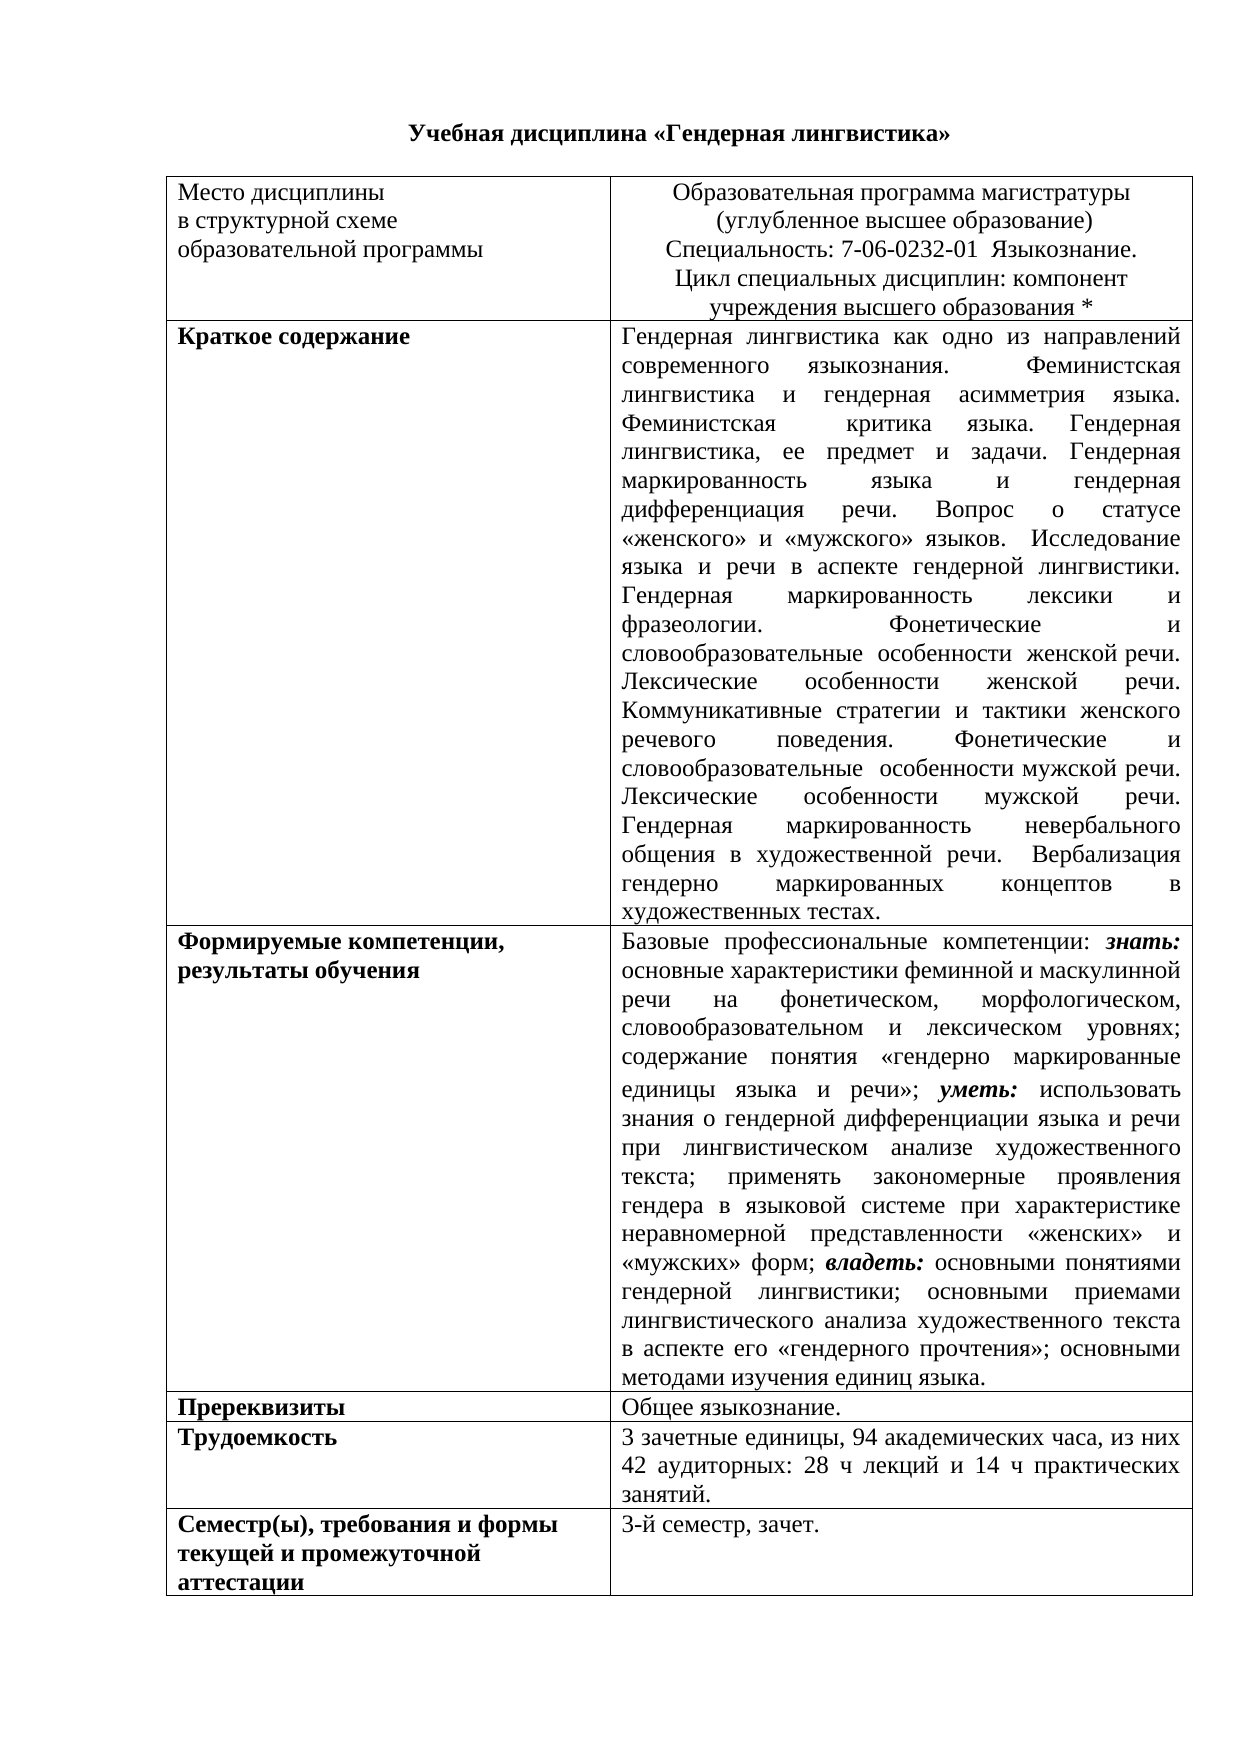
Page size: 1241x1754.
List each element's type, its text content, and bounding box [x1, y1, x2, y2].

table_cell Семестр(ы), требования и формы текущей и промежуточной аттестации [167, 1509, 610, 1595]
table_cell 3-й семестр, зачет. [611, 1509, 1192, 1595]
table_cell Трудоемкость [167, 1422, 610, 1508]
table_cell Гендерная лингвистика как одно из направлений современного языкознания. Феминистская лингвистика и гендерная асимметрия языка. Феминистская критика языка. Гендерная лингвистика, ее предмет и задачи. Гендерная маркированность языка и гендерная дифференциация речи. Вопрос о статусе «женского» и «мужского» языков. Исследование языка и речи в аспекте гендерной лингвистики. Гендерная маркированность лексики и фразеологии. Фонетические и словообразовательные особенности женской речи. Лексические особенности женской речи. Коммуникативные стратегии и тактики женского речевого поведения. Фонетические и словообразовательные особенности мужской речи. Лексические особенности мужской речи. Гендерная маркированность невербального общения в художественной речи. Вербализация гендерно маркированных концептов в художественных тестах. [611, 321, 1192, 925]
table_cell Базовые профессиональные компетенции: знать: основные характеристики феминной и маскулинной речи на фонетическом, морфологическом, словообразовательном и лексическом уровнях; содержание понятия «гендерно маркированные единицы языка и речи»; уметь: использовать знания о гендерной дифференциации языка и речи при лингвистическом анализе художественного текста; применять закономерные проявления гендера в языковой системе при характеристике неравномерной представленности «женских» и «мужских» форм; владеть: основными понятиями гендерной лингвистики; основными приемами лингвистического анализа художественного текста в аспекте его «гендерного прочтения»; основными методами изучения единиц языка. [611, 926, 1192, 1391]
table_cell Краткое содержание [167, 321, 610, 925]
table_cell Формируемые компетенции, результаты обучения [167, 926, 610, 1391]
table_cell Пререквизиты [167, 1392, 610, 1421]
table_header Образовательная программа магистратуры (углубленное высшее образование) Специальность: 7-06-0232-01 Языкознание. Цикл специальных дисциплин: компонент учреждения высшего образования * [611, 177, 1192, 320]
table_cell Общее языкознание. [611, 1392, 1192, 1421]
text Учебная дисциплина «Гендерная лингвистика» [177, 118, 1181, 147]
table_header Место дисциплины в структурной схеме образовательной программы [167, 177, 610, 320]
table_cell 3 зачетные единицы, 94 академических часа, из них 42 аудиторных: 28 ч лекций и 14 ч практических занятий. [611, 1422, 1192, 1508]
